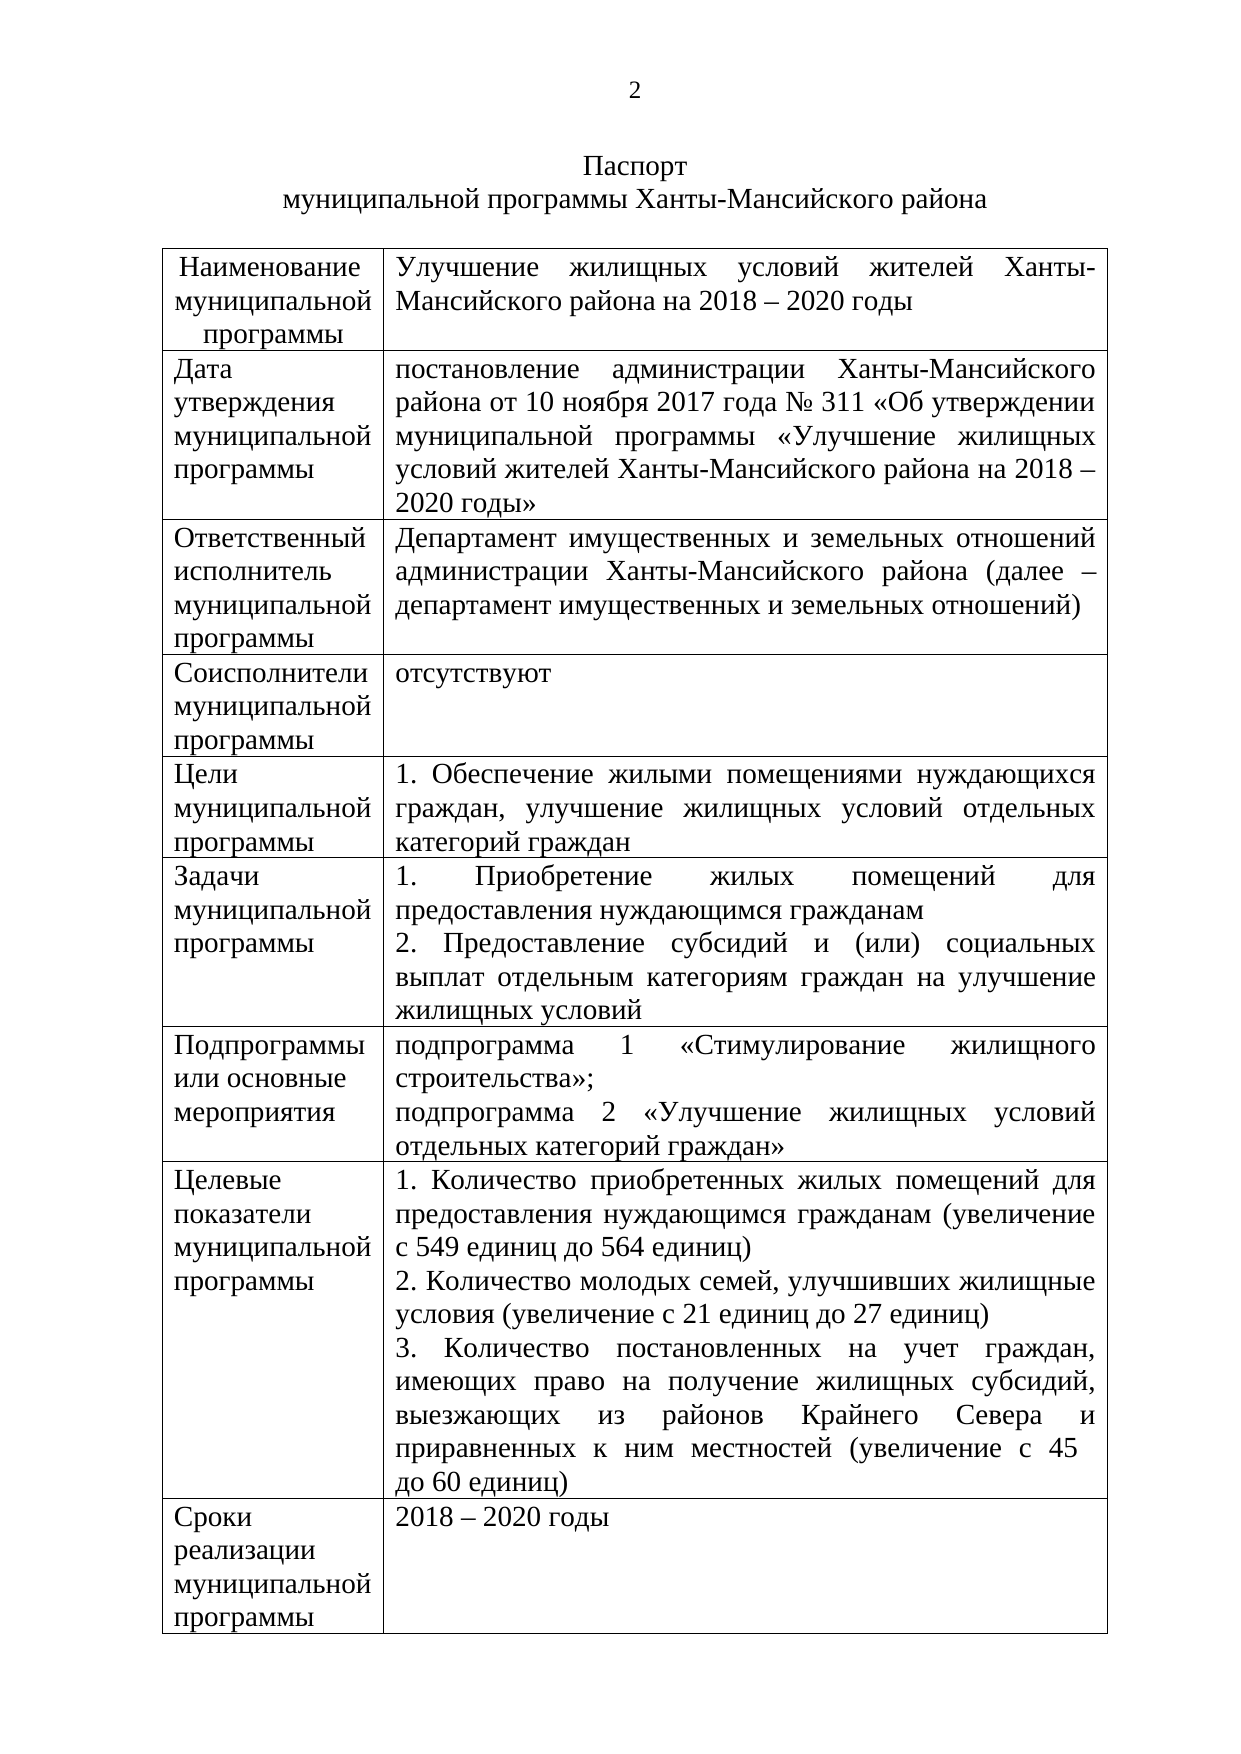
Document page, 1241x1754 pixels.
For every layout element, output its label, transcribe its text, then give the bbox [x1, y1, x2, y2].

table_cell 1. Обеспечение жилыми помещениями нуждающихся граждан, улучшение жилищных условий отдельных категорий граждан [384, 757, 1107, 857]
table_cell 2018 – 2020 годы [384, 1499, 1107, 1633]
table_cell Сроки реализации муниципальной программы [163, 1499, 383, 1633]
table_cell Целевые показатели муниципальной программы [163, 1162, 383, 1498]
table_cell Соисполнители муниципальной программы [163, 655, 383, 756]
table_header Улучшение жилищных условий жителей Ханты-Мансийского района на 2018 – 2020 годы [384, 249, 1107, 350]
table_cell постановление администрации Ханты-Мансийского района от 10 ноября 2017 года № 311 «Об утверждении муниципальной программы «Улучшение жилищных условий жителей Ханты-Мансийского района на 2018 – 2020 годы» [384, 351, 1107, 519]
list Паспорт [162, 148, 1107, 181]
text муниципальной программы Ханты-Мансийского района [162, 181, 1107, 215]
table_header Наименование муниципальной программы [163, 249, 383, 350]
table_cell 1. Приобретение жилых помещений для предоставления нуждающимся гражданам 2. Предоставление субсидий и (или) социальных выплат отдельным категориям граждан на улучшение жилищных условий [384, 858, 1107, 1026]
table_cell 1. Количество приобретенных жилых помещений для предоставления нуждающимся гражданам (увеличение с 549 единиц до 564 единиц) 2. Количество молодых семей, улучшивших жилищные условия (увеличение с 21 единиц до 27 единиц) 3. Количество постановленных на учет граждан, имеющих право на получение жилищных субсидий, выезжающих из районов Крайнего Севера и приравненных к ним местностей (увеличение с 45 до 60 единиц) [384, 1162, 1107, 1498]
table_cell Департамент имущественных и земельных отношений администрации Ханты-Мансийского района (далее – департамент имущественных и земельных отношений) [384, 520, 1107, 654]
table_cell Дата утверждения муниципальной программы [163, 351, 383, 519]
table_cell Подпрограммы или основные мероприятия [163, 1027, 383, 1161]
table_cell Ответственный исполнитель муниципальной программы [163, 520, 383, 654]
table_cell отсутствуют [384, 655, 1107, 756]
table_cell Задачи муниципальной программы [163, 858, 383, 1026]
table_cell Цели муниципальной программы [163, 757, 383, 857]
table_cell подпрограмма 1 «Стимулирование жилищного строительства»; подпрограмма 2 «Улучшение жилищных условий отдельных категорий граждан» [384, 1027, 1107, 1161]
